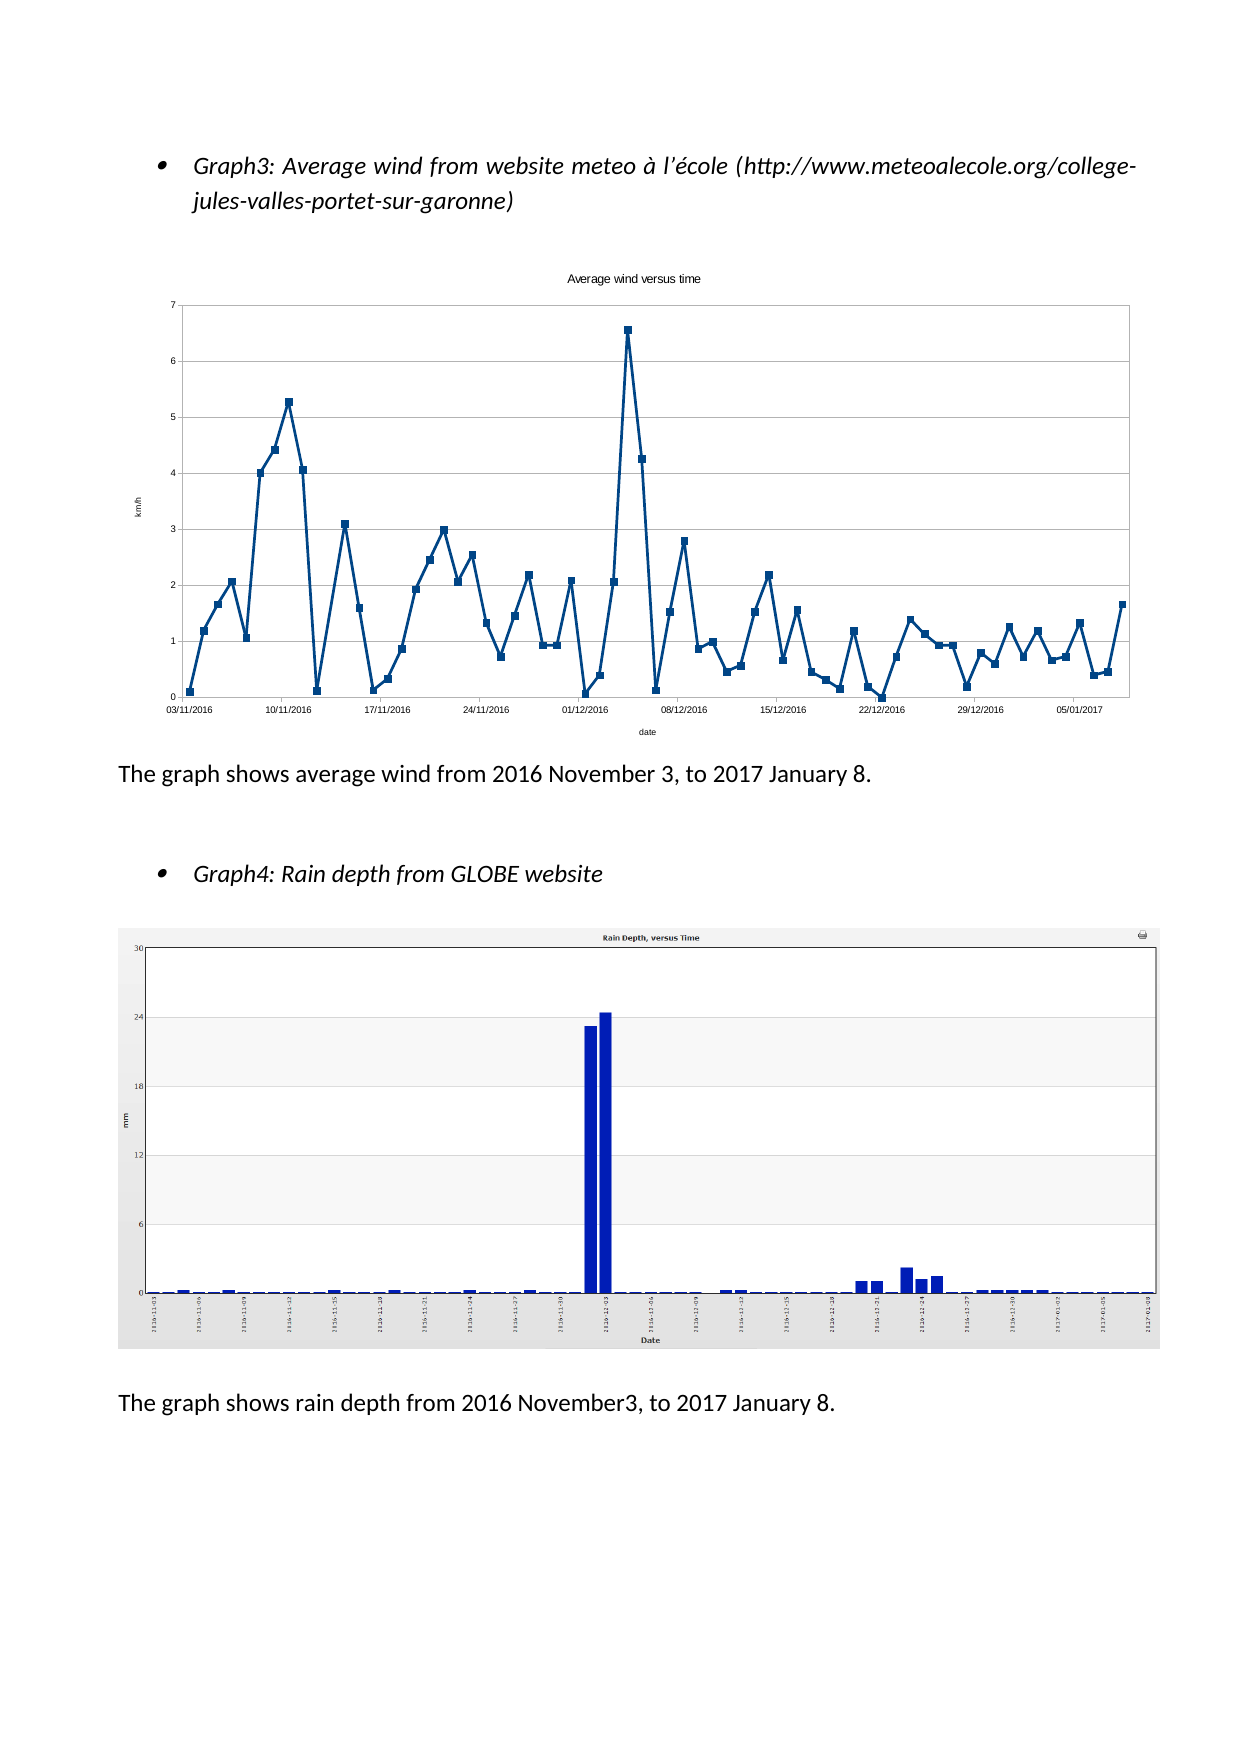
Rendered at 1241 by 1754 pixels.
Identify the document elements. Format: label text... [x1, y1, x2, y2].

text The graph shows average wind from 2016 November 3, to 2017 January 8. [118, 758, 1137, 788]
picture [118, 928, 1160, 1349]
list Graph3: Average wind from website meteo à l’école (http://www.meteoalecole.org/college-jules-valles-portet-sur-garonne) [156, 150, 1137, 216]
list Graph4: Rain depth from GLOBE website [156, 859, 1137, 889]
text The graph shows rain depth from 2016 November3, to 2017 January 8. [118, 1387, 1137, 1418]
